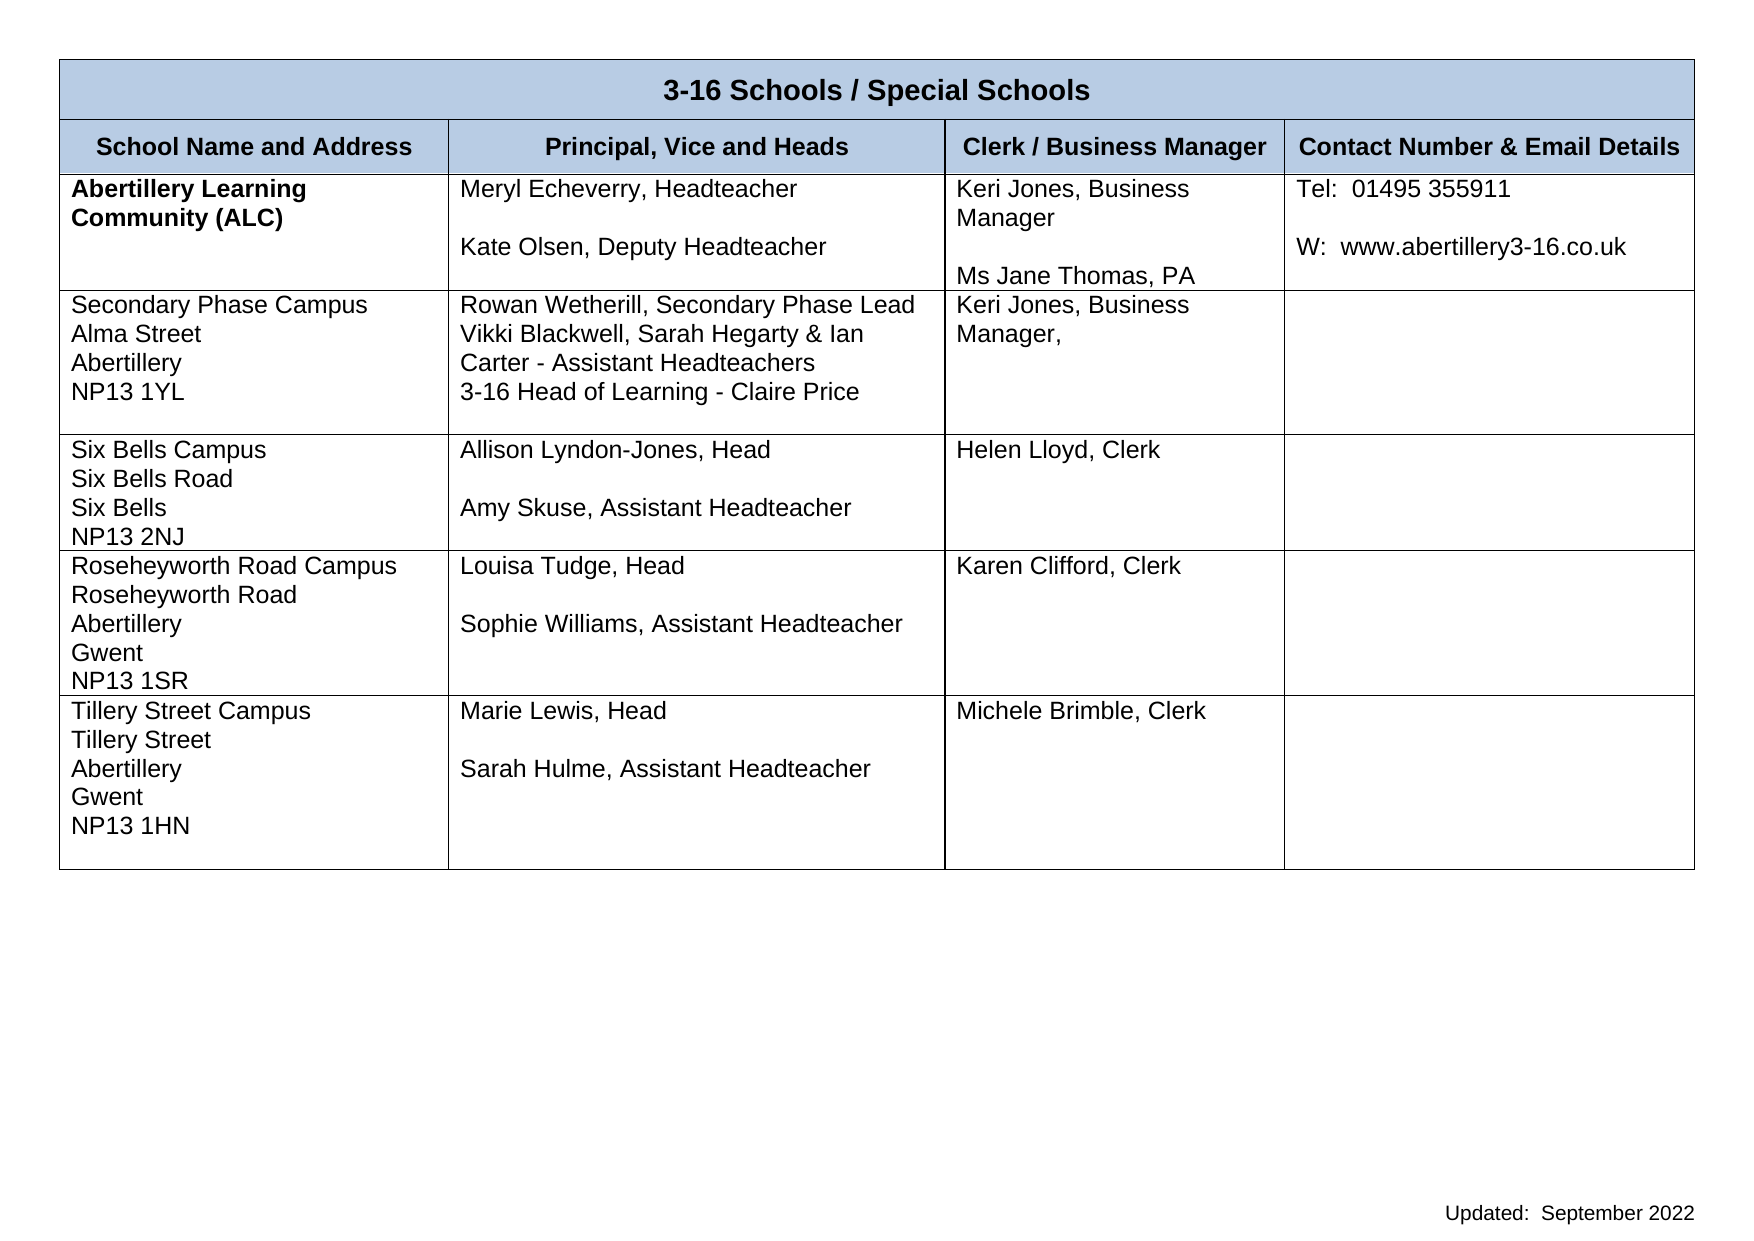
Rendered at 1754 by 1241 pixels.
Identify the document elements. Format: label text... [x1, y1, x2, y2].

table_cell [1285, 291, 1694, 434]
table_cell Tel: 01495 355911 W: www.abertillery3-16.co.uk [1285, 175, 1694, 289]
table_cell Marie Lewis, Head Sarah Hulme, Assistant Headteacher [449, 696, 944, 869]
table_cell Allison Lyndon-Jones, Head Amy Skuse, Assistant Headteacher [449, 435, 944, 550]
table_cell Tillery Street Campus Tillery Street Abertillery Gwent NP13 1HN [60, 696, 448, 869]
table_cell Roseheyworth Road Campus Roseheyworth Road Abertillery Gwent NP13 1SR [60, 551, 448, 695]
table_cell Abertillery Learning Community (ALC) [60, 175, 448, 289]
table_cell Louisa Tudge, Head Sophie Williams, Assistant Headteacher [449, 551, 944, 695]
table_cell Rowan Wetherill, Secondary Phase Lead Vikki Blackwell, Sarah Hegarty & Ian Carter - Assistant Headteachers 3-16 Head of Learning - Claire Price [449, 291, 944, 434]
table_cell Clerk / Business Manager [946, 120, 1284, 173]
table_cell [1285, 435, 1694, 550]
table_header 3-16 Schools / Special Schools [60, 60, 1694, 119]
table_cell School Name and Address [60, 120, 448, 173]
table_cell Michele Brimble, Clerk [946, 696, 1284, 869]
table_cell Karen Clifford, Clerk [946, 551, 1284, 695]
table_cell [1285, 696, 1694, 869]
table_cell Keri Jones, Business Manager, [946, 291, 1284, 434]
table_cell [1285, 551, 1694, 695]
table_cell Secondary Phase Campus Alma Street Abertillery NP13 1YL [60, 291, 448, 434]
table_cell Contact Number & Email Details [1285, 120, 1694, 173]
table_cell Six Bells Campus Six Bells Road Six Bells NP13 2NJ [60, 435, 448, 550]
table_cell Keri Jones, Business Manager Ms Jane Thomas, PA [946, 175, 1284, 289]
table_cell Meryl Echeverry, Headteacher Kate Olsen, Deputy Headteacher [449, 175, 944, 289]
table_cell Helen Lloyd, Clerk [946, 435, 1284, 550]
table_cell Principal, Vice and Heads [449, 120, 944, 173]
